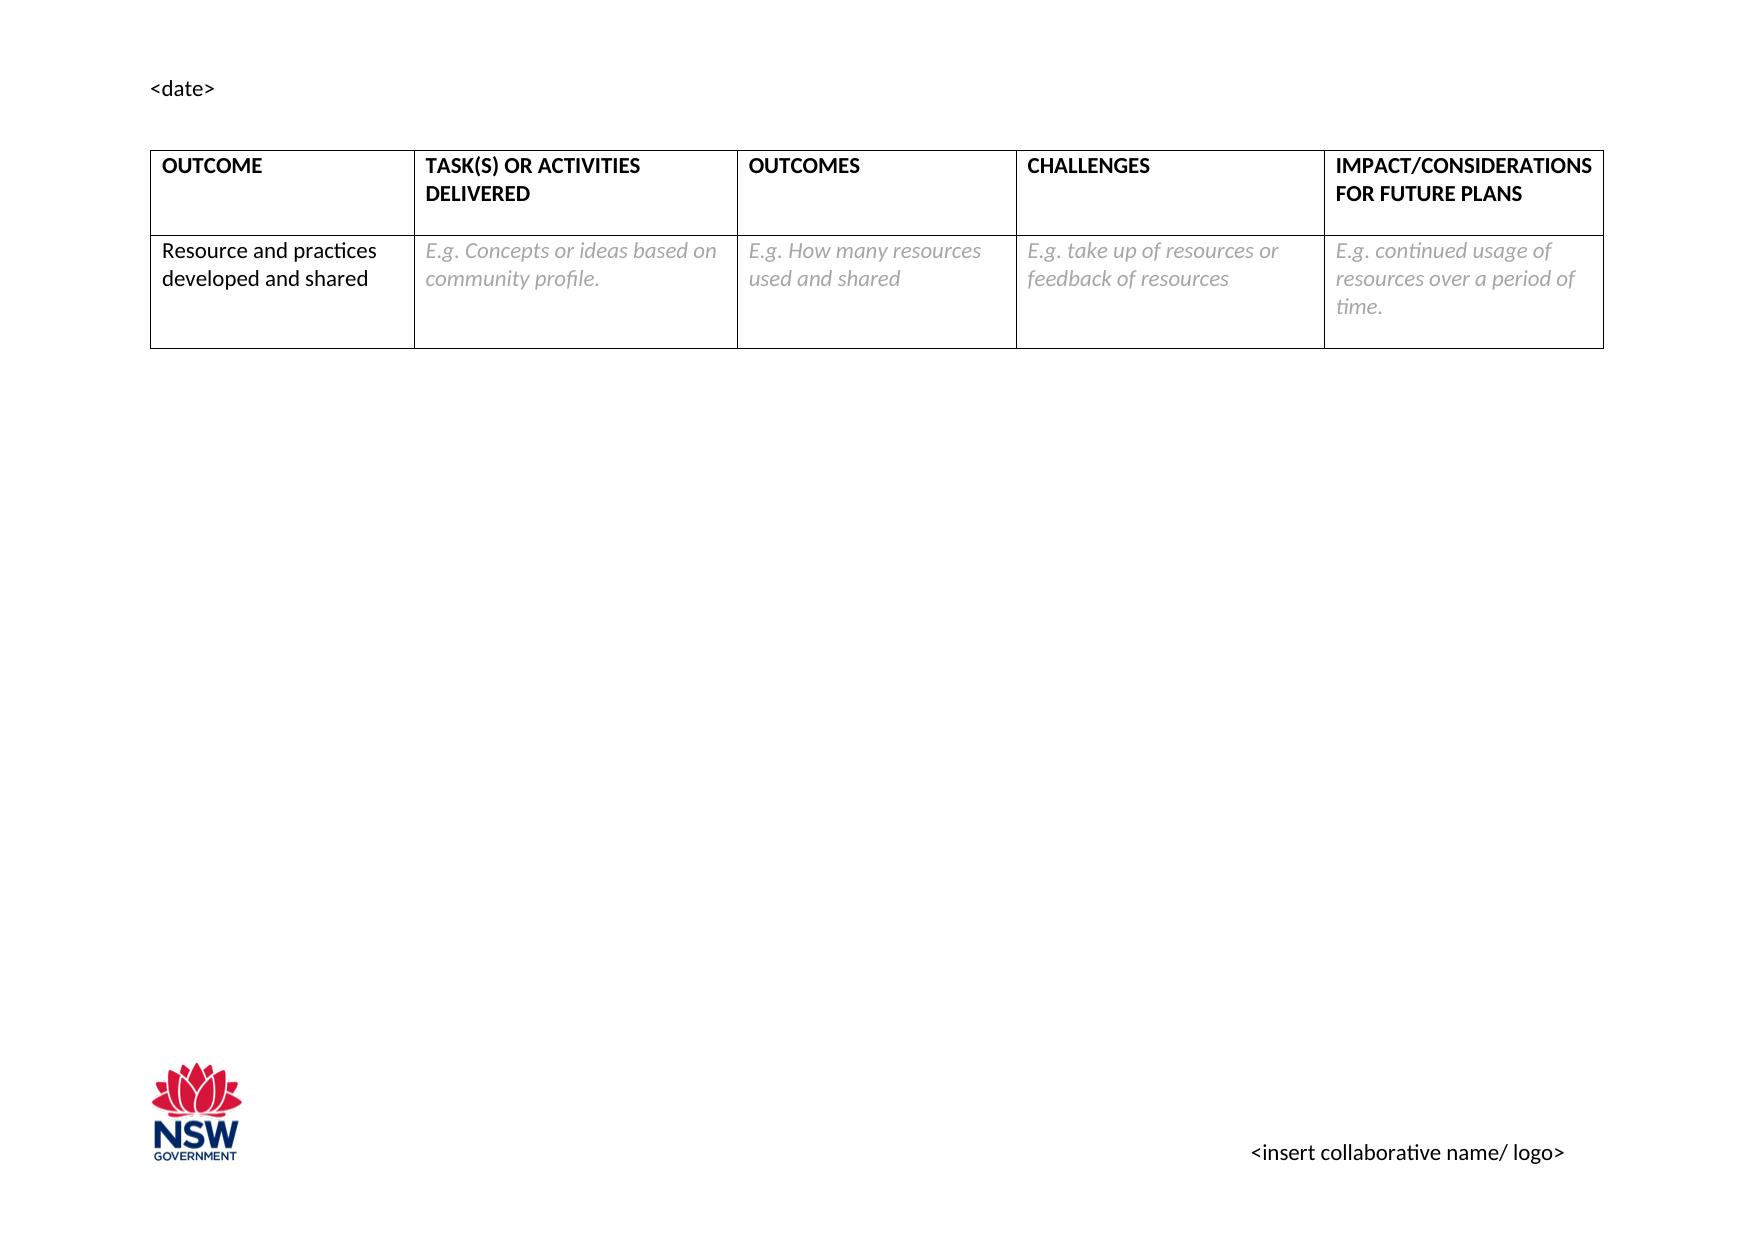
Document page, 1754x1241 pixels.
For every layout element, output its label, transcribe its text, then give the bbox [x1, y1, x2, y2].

picture [150, 1061, 262, 1161]
table_cell E.g. How many resources used and shared [738, 236, 1016, 348]
table_header IMPACT/CONSIDERATIONS FOR FUTURE PLANS [1325, 151, 1603, 235]
table_cell E.g. Concepts or ideas based on community profile. [415, 236, 737, 348]
table_header OUTCOMES [738, 151, 1016, 235]
table_cell Resource and practices developed and shared [151, 236, 414, 348]
table_header OUTCOME [151, 151, 414, 235]
table_cell E.g. take up of resources or feedback of resources [1017, 236, 1324, 348]
table_header CHALLENGES [1017, 151, 1324, 235]
table_header TASK(S) OR ACTIVITIES DELIVERED [415, 151, 737, 235]
table_cell E.g. continued usage of resources over a period of time. [1325, 236, 1603, 348]
